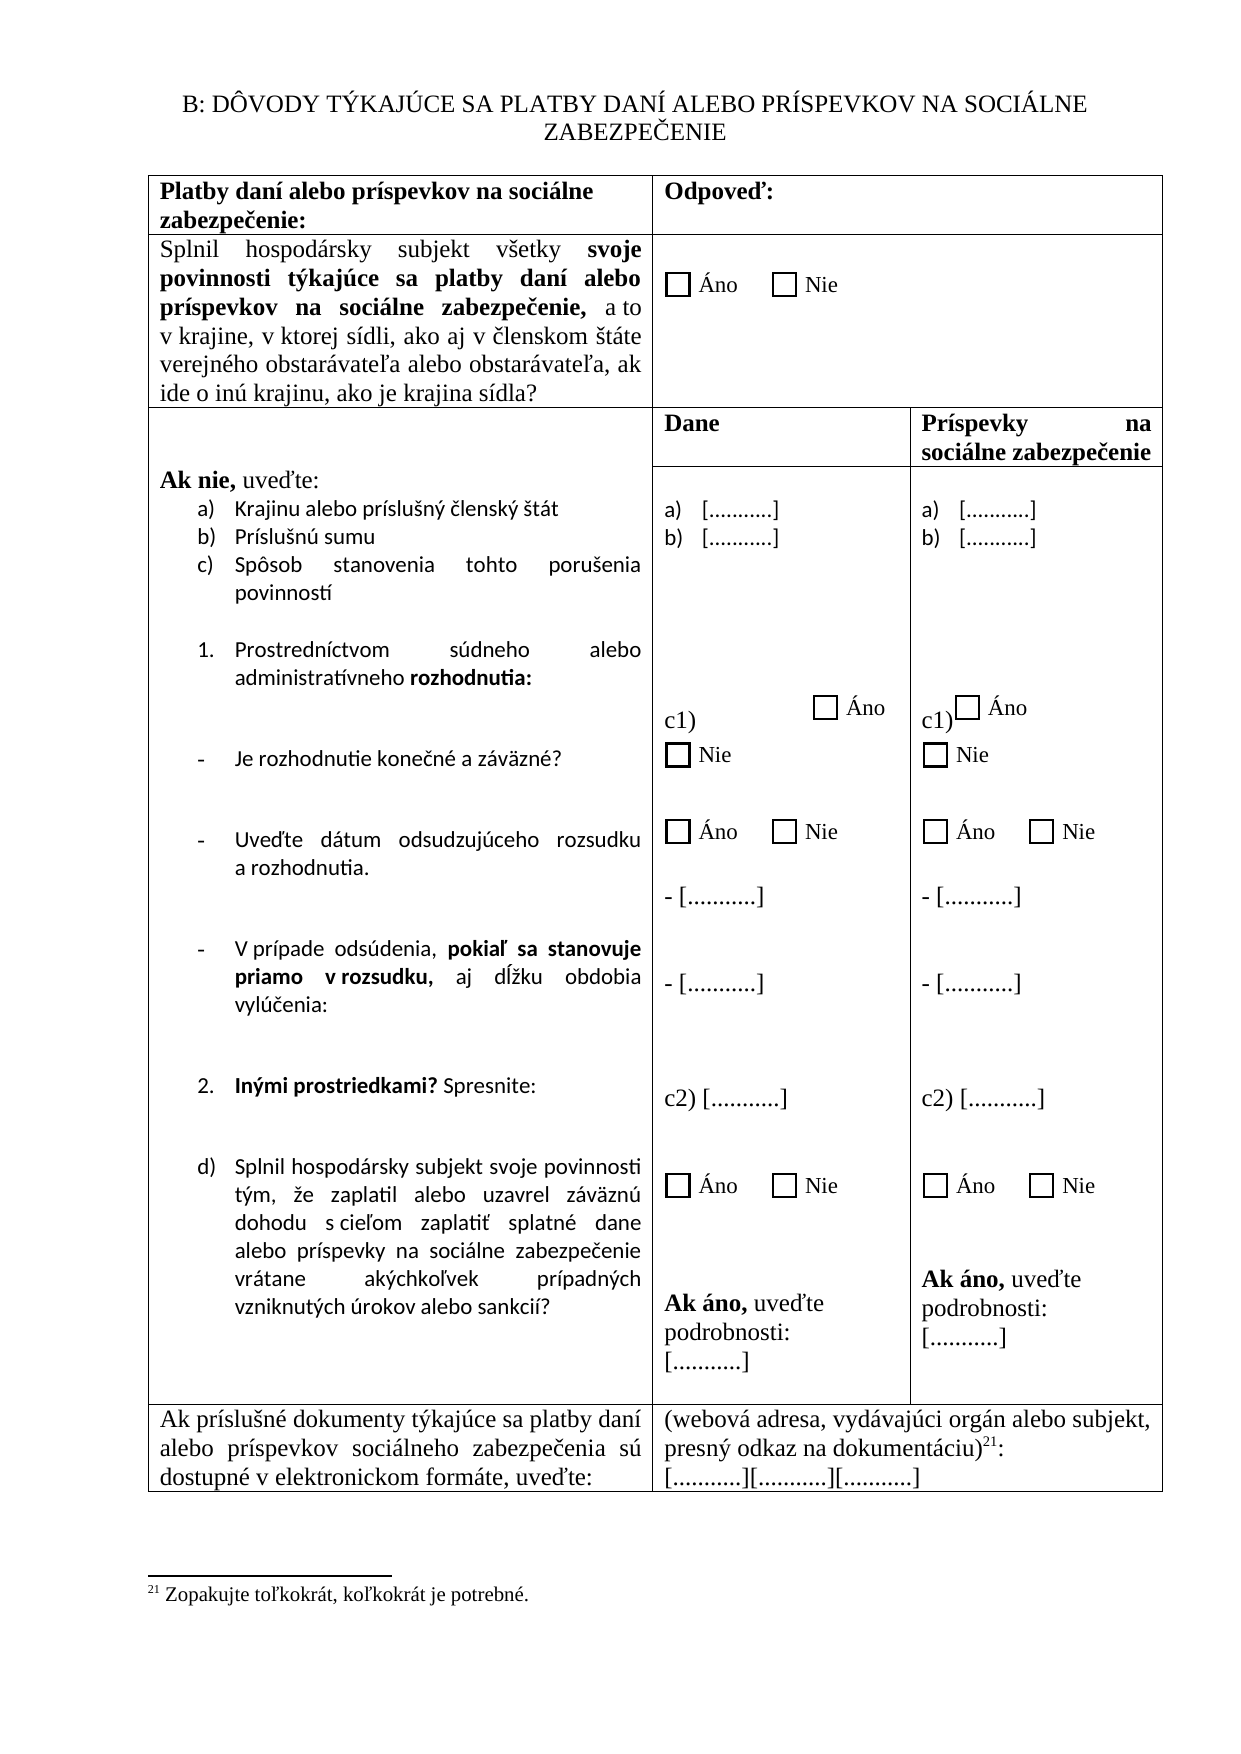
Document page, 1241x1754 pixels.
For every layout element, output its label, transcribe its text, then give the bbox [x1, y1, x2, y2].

table_cell [...........] [...........] c1) - [...........] - [...........] c2) [...........] Ak áno, uveďte podrobnosti: [...........] [911, 467, 1162, 1403]
table_header Platby daní alebo príspevkov na sociálne zabezpečenie: [149, 176, 652, 233]
table_cell [...........] [...........] c1) - [...........] - [...........] c2) [...........] Ak áno, uveďte podrobnosti: [...........] [653, 467, 910, 1403]
table_header Odpoveď: [653, 176, 1162, 233]
text B: DÔVODY TÝKAJÚCE SA PLATBY DANÍ ALEBO PRÍSPEVKOV NA SOCIÁLNE ZABEZPEČENIE [148, 89, 1122, 146]
table_cell Príspevky na sociálne zabezpečenie [911, 408, 1162, 466]
table_cell [653, 235, 1162, 407]
table_cell Splnil hospodársky subjekt všetky svoje povinnosti týkajúce sa platby daní alebo príspevkov na sociálne zabezpečenie, a to v krajine, v ktorej sídli, ako aj v členskom štáte verejného obstarávateľa alebo obstarávateľa, ak ide o inú krajinu, ako je krajina sídla? [149, 235, 652, 407]
table_cell Ak nie, uveďte: Krajinu alebo príslušný členský štát Príslušnú sumu Spôsob stanovenia tohto porušenia povinností Prostredníctvom súdneho alebo administratívneho rozhodnutia: Je rozhodnutie konečné a záväzné? Uveďte dátum odsudzujúceho rozsudku a rozhodnutia. V prípade odsúdenia, pokiaľ sa stanovuje priamo v rozsudku, aj dĺžku obdobia vylúčenia: Inými prostriedkami? Spresnite: Splnil hospodársky subjekt svoje povinnosti tým, že zaplatil alebo uzavrel záväznú dohodu s cieľom zaplatiť splatné dane alebo príspevky na sociálne zabezpečenie vrátane akýchkoľvek prípadných vzniknutých úrokov alebo sankcií? [149, 408, 652, 1403]
table_cell (webová adresa, vydávajúci orgán alebo subjekt, presný odkaz na dokumentáciu): [...........][...........][...........] [653, 1405, 1162, 1491]
table_cell Dane [653, 408, 910, 466]
table_cell Ak príslušné dokumenty týkajúce sa platby daní alebo príspevkov sociálneho zabezpečenia sú dostupné v elektronickom formáte, uveďte: [149, 1405, 652, 1491]
